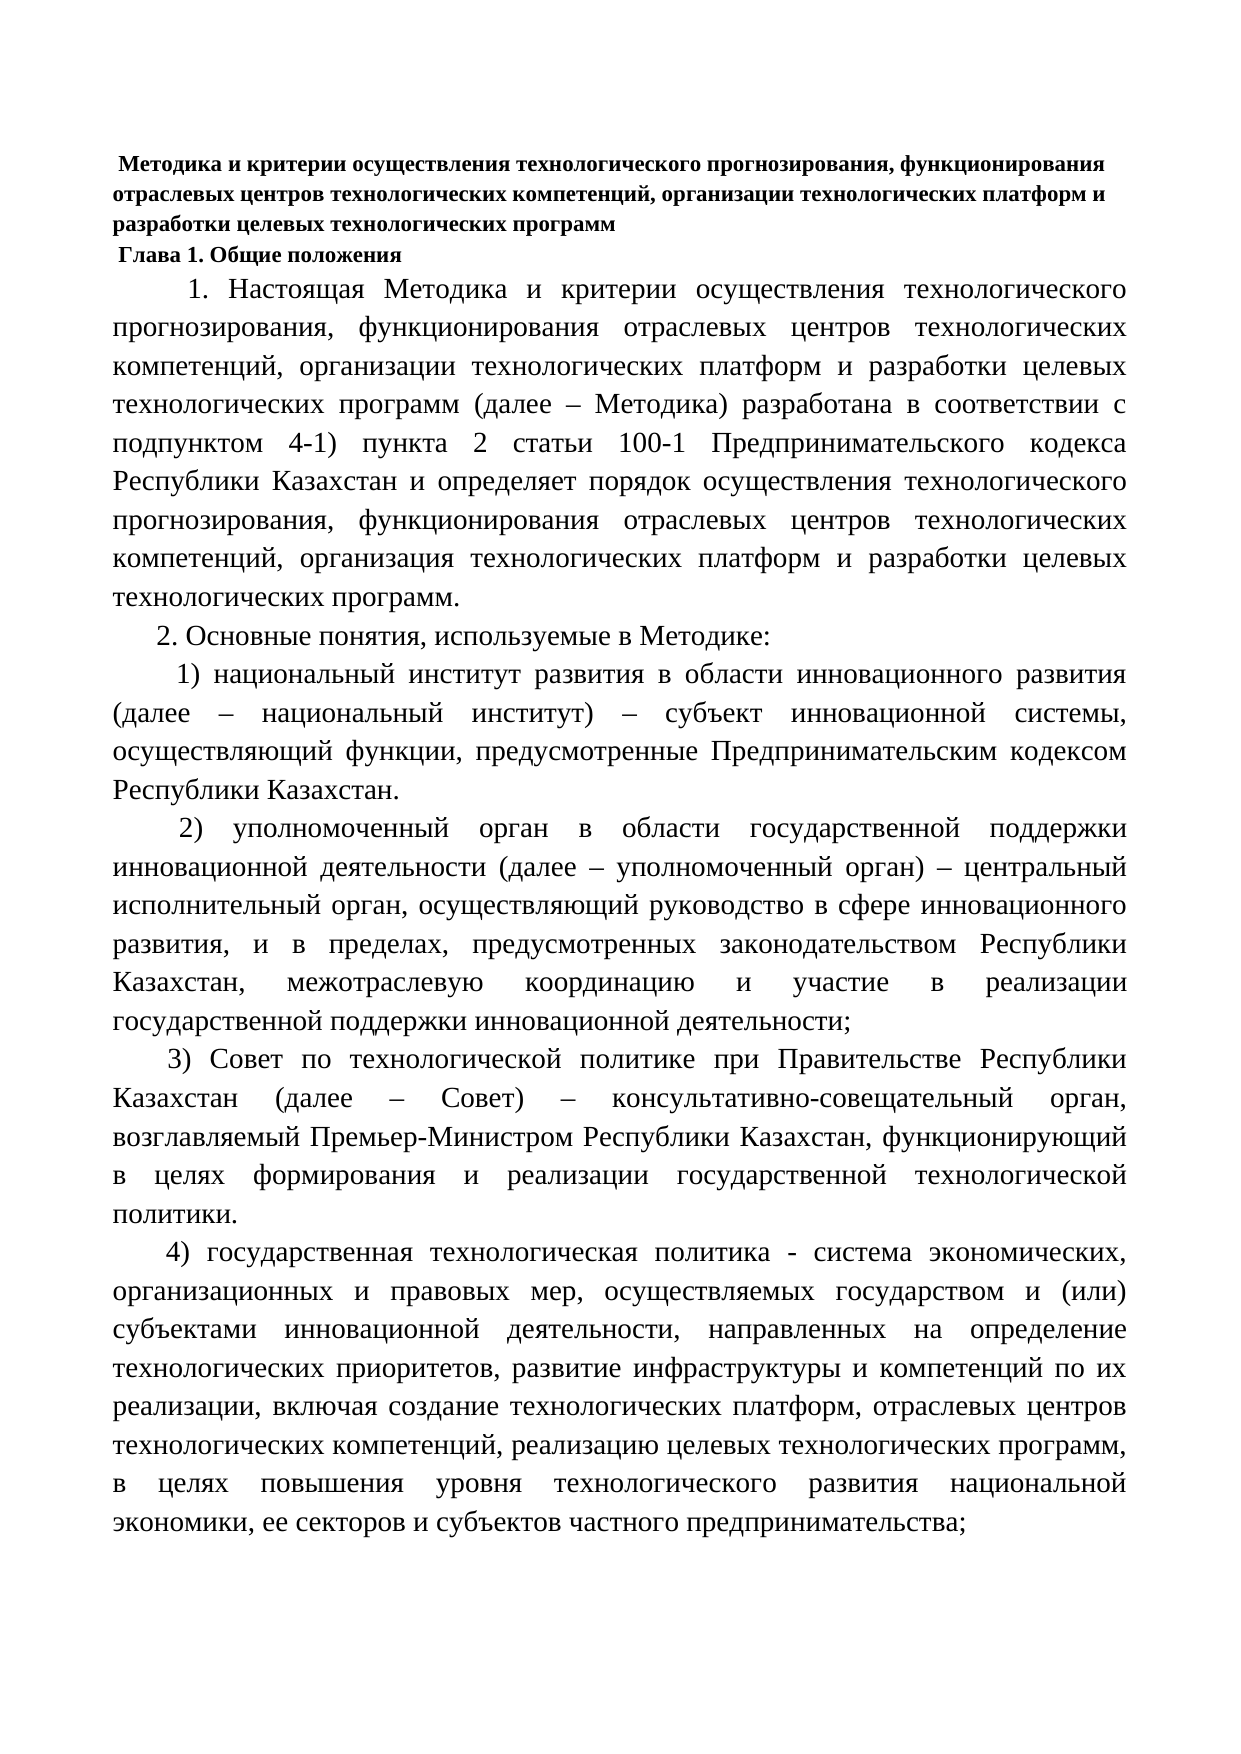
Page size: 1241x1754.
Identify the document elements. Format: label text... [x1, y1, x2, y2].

text 1) национальный институт развития в области инновационного развития (далее – национальный институт) – субъект инновационной системы, осуществляющий функции, предусмотренные Предпринимательским кодексом Республики Казахстан. [112, 656, 1128, 805]
text 2) уполномоченный орган в области государственной поддержки инновационной деятельности (далее – уполномоченный орган) – центральный исполнительный орган, осуществляющий руководство в сфере инновационного развития, и в пределах, предусмотренных законодательством Республики Казахстан, межотраслевую координацию и участие в реализации государственной поддержки инновационной деятельности; [112, 810, 1128, 1037]
text 4) государственная технологическая политика - система экономических, организационных и правовых мер, осуществляемых государством и (или) субъектами инновационной деятельности, направленных на определение технологических приоритетов, развитие инфраструктуры и компетенций по их реализации, включая создание технологических платформ, отраслевых центров технологических компетенций, реализацию целевых технологических программ, в целях повышения уровня технологического развития национальной экономики, ее секторов и субъектов частного предпринимательства; [112, 1234, 1128, 1538]
text 2. Основные понятия, используемые в Методике: [112, 618, 1128, 651]
text Методика и критерии осуществления технологического прогнозирования, функционирования отраслевых центров технологических компетенций, организации технологических платформ и разработки целевых технологических программ [112, 150, 1128, 237]
text 1. Настоящая Методика и критерии осуществления технологического прогнозирования, функционирования отраслевых центров технологических компетенций, организации технологических платформ и разработки целевых технологических программ (далее – Методика) разработана в соответствии с подпунктом 4-1) пункта 2 статьи 100-1 Предпринимательского кодекса Республики Казахстан и определяет порядок осуществления технологического прогнозирования, функционирования отраслевых центров технологических компетенций, организация технологических платформ и разработки целевых технологических программ. [112, 271, 1128, 613]
text 3) Совет по технологической политике при Правительстве Республики Казахстан (далее – Совет) – консультативно-совещательный орган, возглавляемый Премьер-Министром Республики Казахстан, функционирующий в целях формирования и реализации государственной технологической политики. [112, 1042, 1128, 1229]
text Глава 1. Общие положения [112, 241, 1128, 267]
